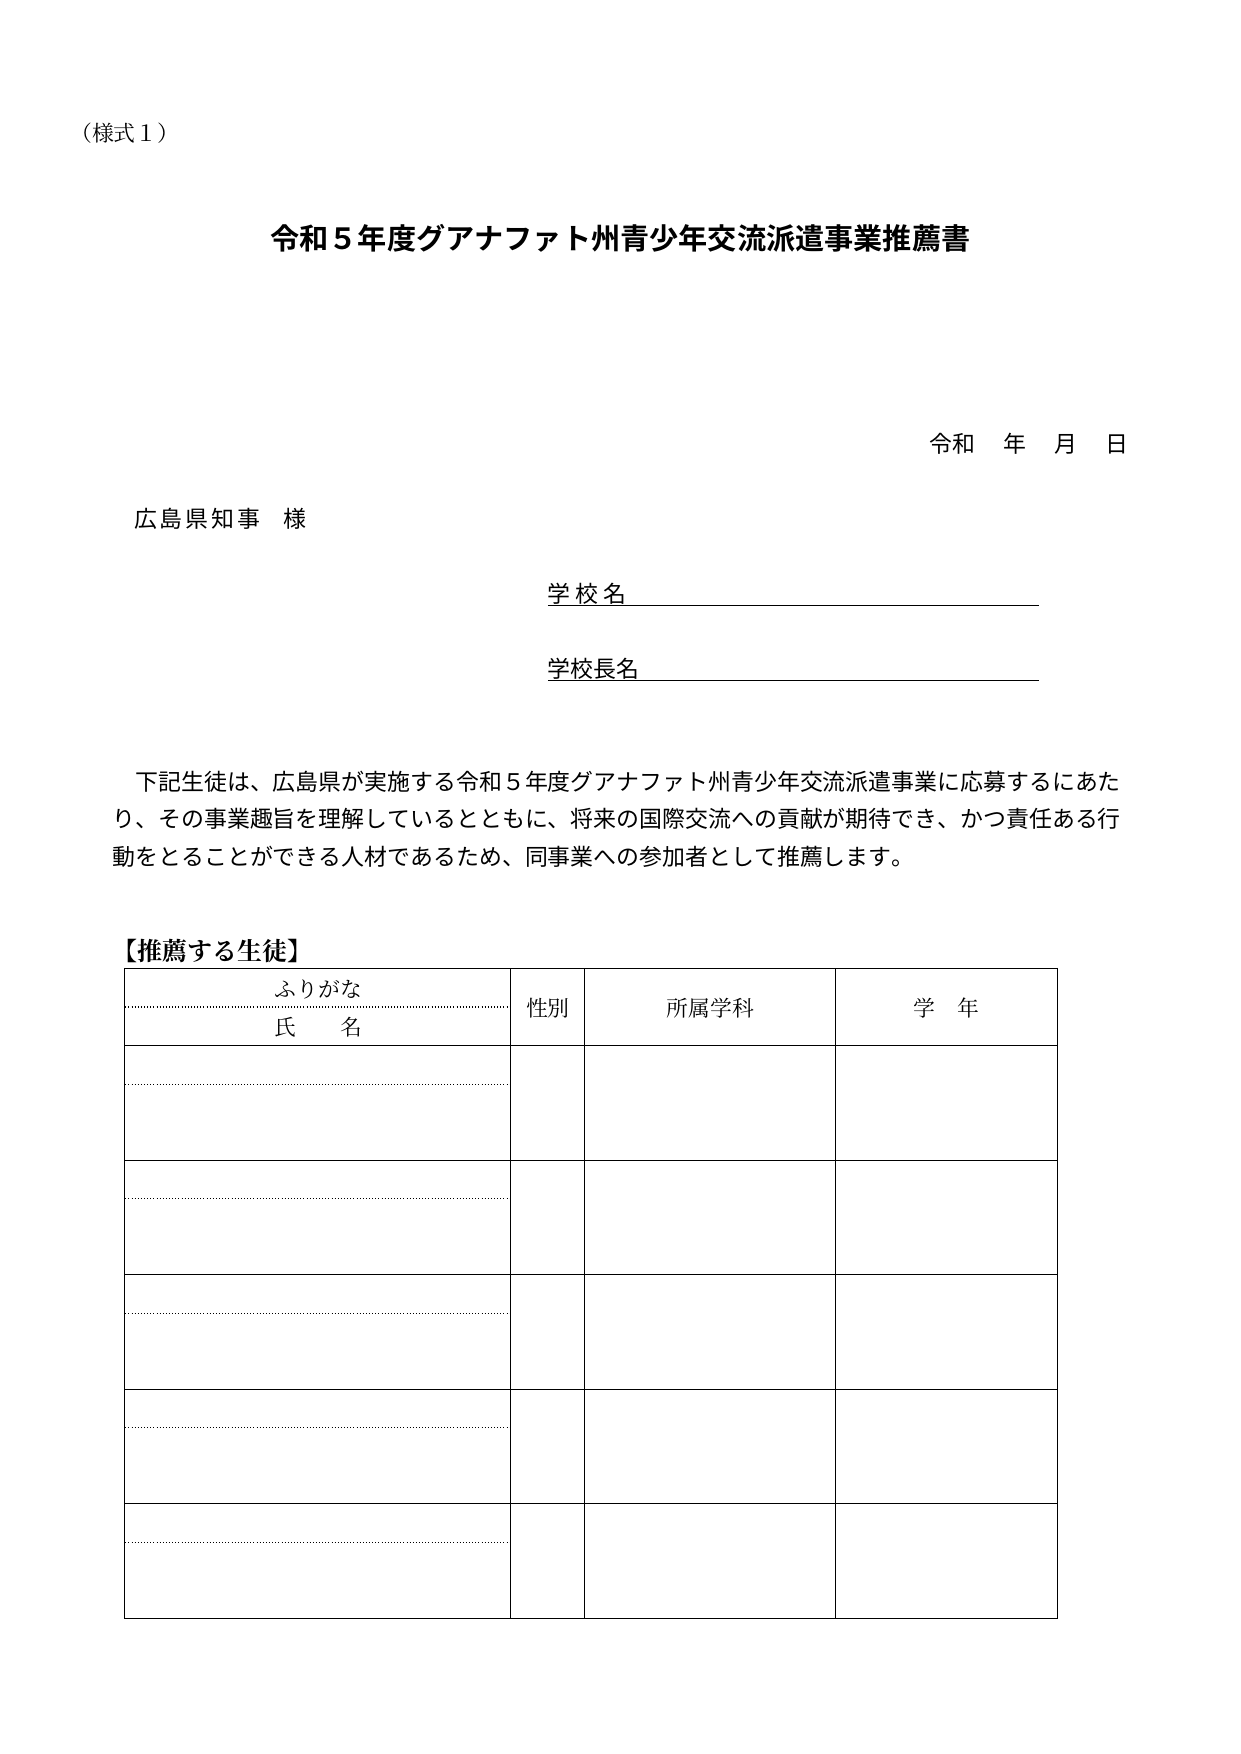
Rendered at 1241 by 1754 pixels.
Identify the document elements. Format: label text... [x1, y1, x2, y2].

text 令和５年度グアナファト州青少年交流派遣事業推薦書 [112, 199, 1128, 274]
table_cell [125, 1504, 510, 1542]
table_cell [836, 1046, 1057, 1159]
text 下記生徒は、広島県が実施する令和５年度グアナファト州青少年交流派遣事業に応募するにあたり、その事業趣旨を理解しているとともに、将来の国際交流への貢献が期待でき、かつ責任ある行動をとることができる人材であるため、同事業への参加者として推薦します。 [112, 762, 1128, 874]
table_cell [125, 1427, 510, 1503]
table_cell [836, 1390, 1057, 1503]
text 学校長名 [112, 649, 1128, 687]
table_cell [836, 1275, 1057, 1389]
table_cell [585, 1390, 835, 1503]
table_cell [511, 1390, 584, 1503]
text 令和 年 月 日 [112, 424, 1128, 462]
table_cell [585, 1504, 835, 1618]
table_header 学 年 [836, 969, 1057, 1045]
table_cell [511, 1275, 584, 1389]
text 【推薦する生徒】 [112, 930, 1128, 968]
table_cell [585, 1161, 835, 1274]
table_cell 氏 名 [125, 1006, 510, 1045]
table_cell [836, 1161, 1057, 1274]
table_cell [511, 1161, 584, 1274]
table_cell [125, 1084, 510, 1159]
table_cell [125, 1046, 510, 1083]
table_cell [125, 1198, 510, 1274]
text 広島県知事 様 [134, 499, 1128, 537]
table_cell [125, 1275, 510, 1313]
table_cell [585, 1275, 835, 1389]
table_cell [511, 1504, 584, 1618]
table_cell [585, 1046, 835, 1159]
table_header 所属学科 [585, 969, 835, 1045]
table_cell [836, 1504, 1057, 1618]
table_header ふりがな [125, 969, 510, 1006]
table_cell [511, 1046, 584, 1159]
table_cell [125, 1390, 510, 1427]
table_cell [125, 1313, 510, 1389]
table_cell [125, 1542, 510, 1618]
text 学 校 名 [112, 574, 1128, 612]
table_header 性別 [511, 969, 584, 1045]
table_cell [125, 1161, 510, 1198]
